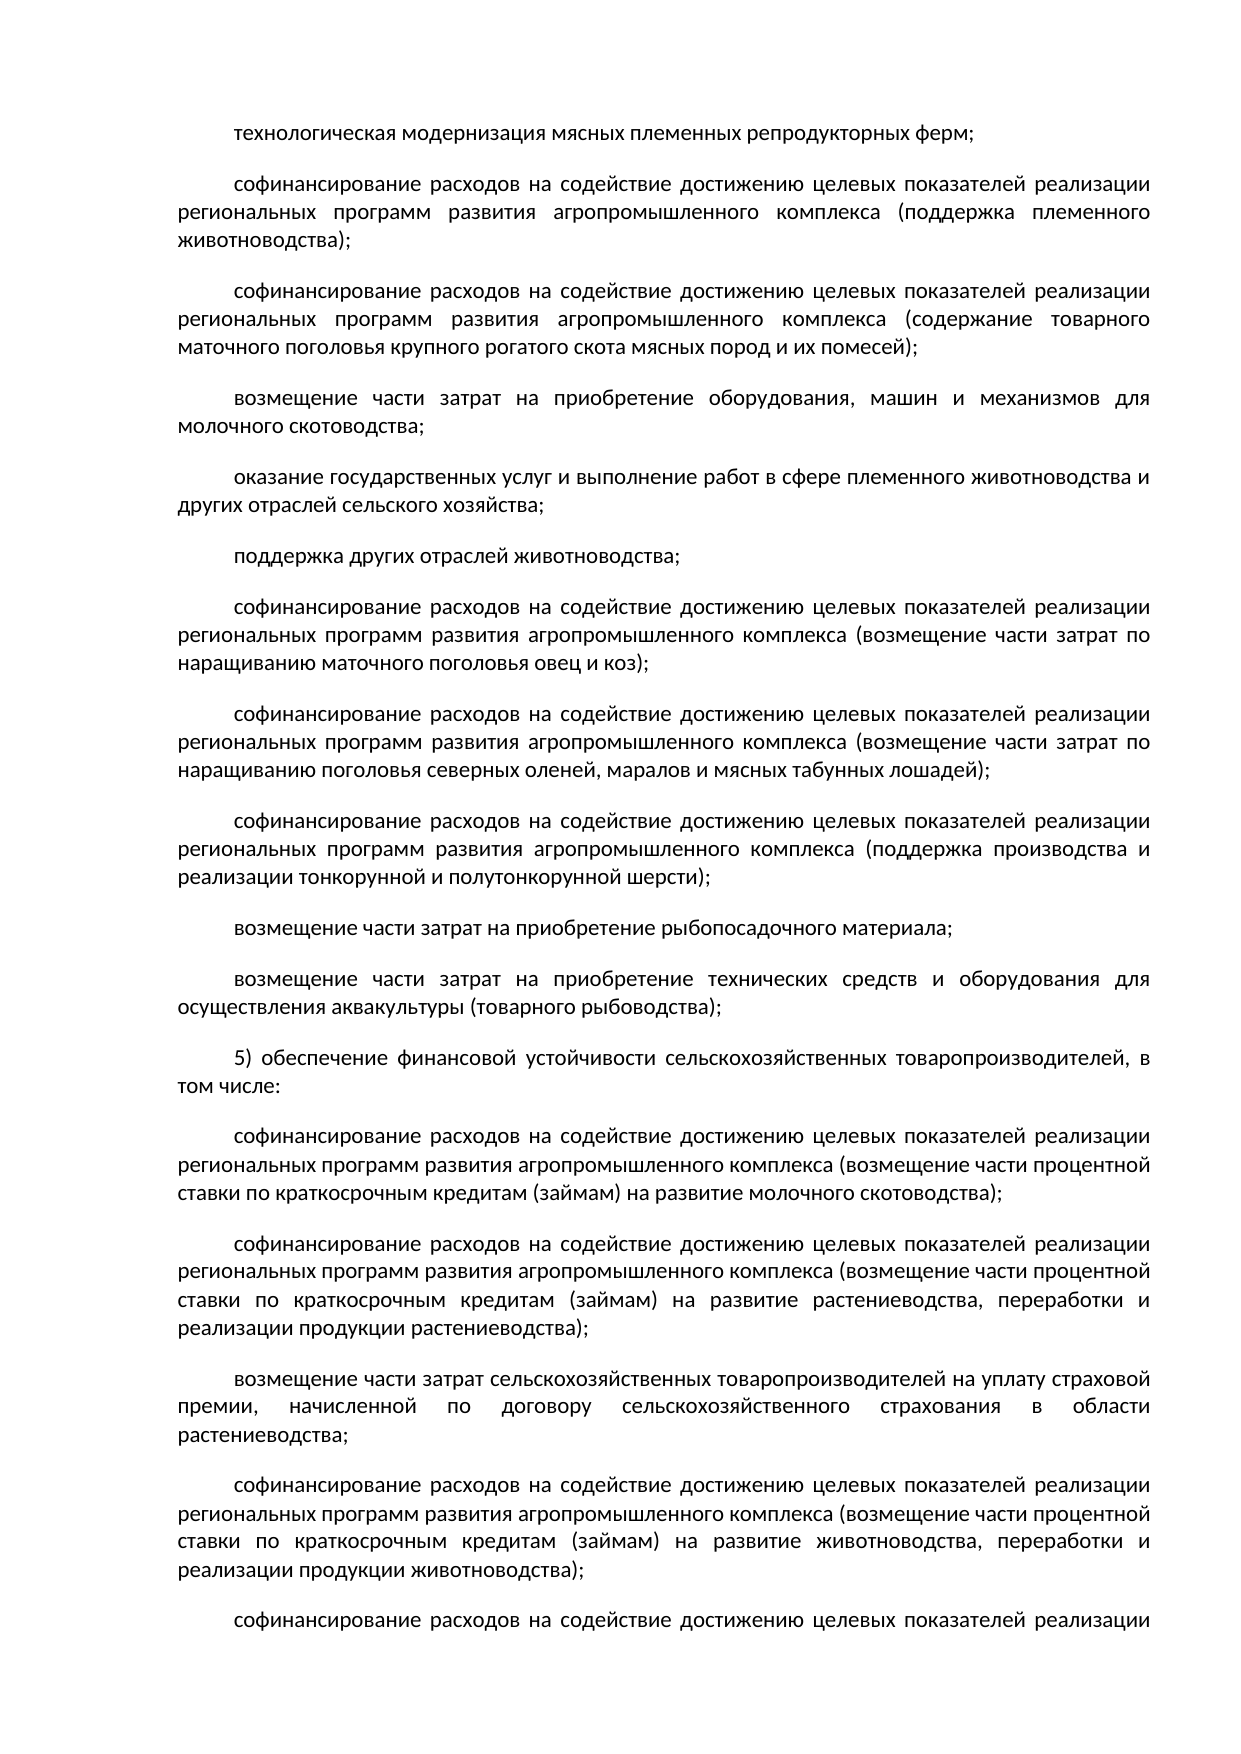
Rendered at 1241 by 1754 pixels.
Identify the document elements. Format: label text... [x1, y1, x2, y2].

text софинансирование расходов на содействие достижению целевых показателей реализации региональных программ развития агропромышленного комплекса (поддержка племенного животноводства); [177, 169, 1152, 253]
text софинансирование расходов на содействие достижению целевых показателей реализации региональных программ развития агропромышленного комплекса (возмещение части затрат по наращиванию маточного поголовья овец и коз); [177, 592, 1152, 676]
text возмещение части затрат на приобретение технических средств и оборудования для осуществления аквакультуры (товарного рыбоводства); [177, 964, 1152, 1020]
text поддержка других отраслей животноводства; [177, 541, 1152, 569]
text 5) обеспечение финансовой устойчивости сельскохозяйственных товаропроизводителей, в том числе: [177, 1043, 1152, 1099]
text софинансирование расходов на содействие достижению целевых показателей реализации региональных программ развития агропромышленного комплекса (возмещение части затрат по наращиванию поголовья северных оленей, маралов и мясных табунных лошадей); [177, 699, 1152, 783]
text оказание государственных услуг и выполнение работ в сфере племенного животноводства и других отраслей сельского хозяйства; [177, 462, 1152, 518]
text возмещение части затрат на приобретение оборудования, машин и механизмов для молочного скотоводства; [177, 383, 1152, 439]
text софинансирование расходов на содействие достижению целевых показателей реализации региональных программ развития агропромышленного комплекса (поддержка производства и реализации тонкорунной и полутонкорунной шерсти); [177, 806, 1152, 890]
text софинансирование расходов на содействие достижению целевых показателей реализации региональных программ развития агропромышленного комплекса (возмещение части процентной ставки по краткосрочным кредитам (займам) на развитие растениеводства, переработки и реализации продукции растениеводства); [177, 1229, 1152, 1341]
text софинансирование расходов на содействие достижению целевых показателей реализации региональных программ развития агропромышленного комплекса (содержание товарного маточного поголовья крупного рогатого скота мясных пород и их помесей); [177, 276, 1152, 360]
text технологическая модернизация мясных племенных репродукторных ферм; [177, 118, 1152, 146]
text софинансирование расходов на содействие достижению целевых показателей реализации региональных программ развития агропромышленного комплекса (возмещение части процентной ставки по краткосрочным кредитам (займам) на развитие животноводства, переработки и реализации продукции животноводства); [177, 1471, 1152, 1583]
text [177, 1606, 1152, 1634]
text софинансирование расходов на содействие достижению целевых показателей реализации региональных программ развития агропромышленного комплекса (возмещение части процентной ставки по краткосрочным кредитам (займам) на развитие молочного скотоводства); [177, 1122, 1152, 1206]
text возмещение части затрат на приобретение рыбопосадочного материала; [177, 913, 1152, 941]
text возмещение части затрат сельскохозяйственных товаропроизводителей на уплату страховой премии, начисленной по договору сельскохозяйственного страхования в области растениеводства; [177, 1364, 1152, 1448]
